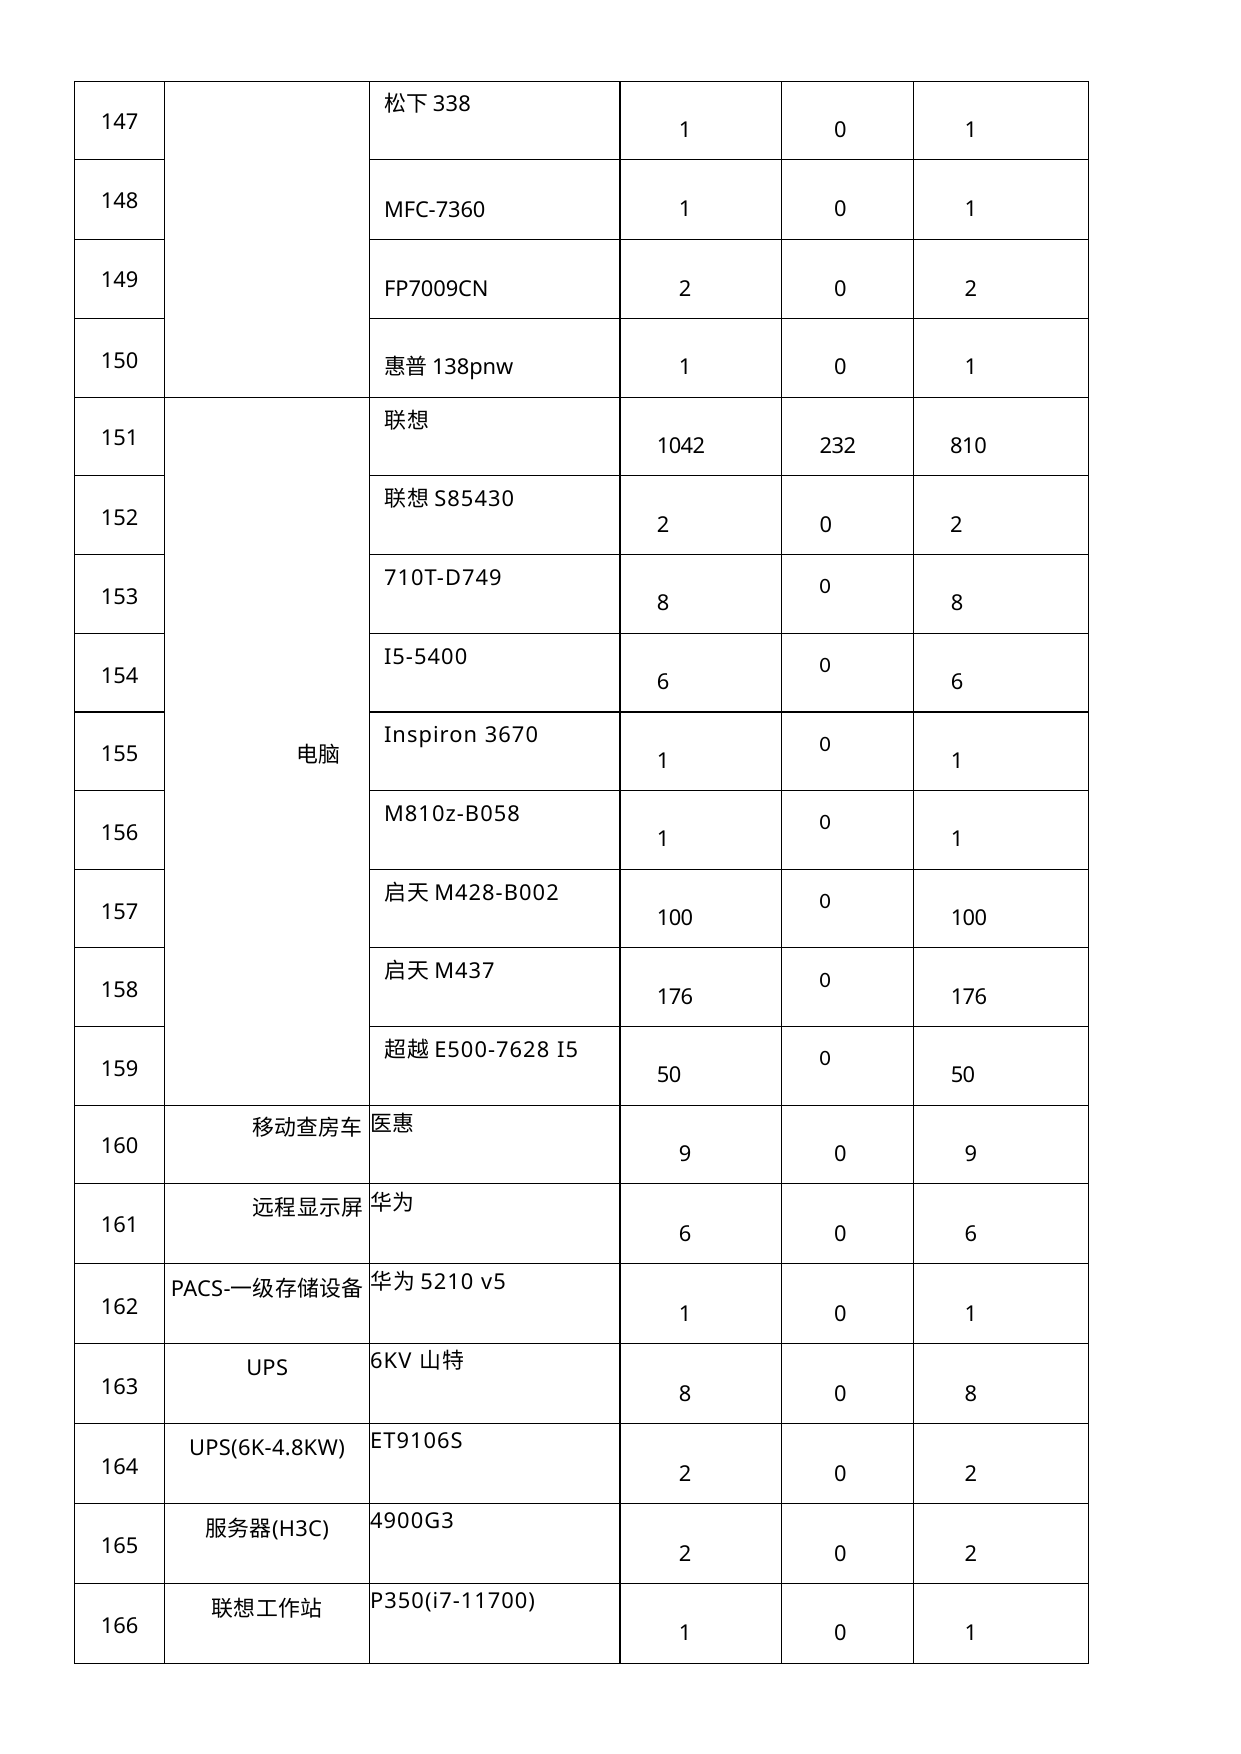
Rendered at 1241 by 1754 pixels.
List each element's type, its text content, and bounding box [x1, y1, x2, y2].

table_cell 9 [621, 1106, 781, 1183]
table_cell 0 [782, 1264, 913, 1343]
table_cell 1 [621, 160, 781, 239]
table_cell 0 [782, 1027, 913, 1104]
table_cell 6 [914, 1184, 1088, 1263]
table_cell 联想S85430 [370, 476, 619, 554]
table_cell 松下338 [370, 82, 619, 159]
table_cell 152 [75, 476, 164, 554]
table_cell 1 [621, 713, 781, 790]
table_cell 1 [914, 1264, 1088, 1343]
table_cell 151 [75, 398, 164, 475]
table_cell 远程显示屏 [165, 1184, 369, 1263]
table_cell M810z-B058 [370, 791, 619, 869]
table_cell 移动查房车 [165, 1106, 369, 1183]
table_cell 8 [914, 555, 1088, 633]
table_cell UPS [165, 1344, 369, 1423]
table_cell 2 [621, 476, 781, 554]
table_cell Inspiron 3670 [370, 713, 619, 790]
table_cell 1 [914, 713, 1088, 790]
table_cell 0 [782, 1184, 913, 1263]
table_cell I5-5400 [370, 634, 619, 711]
table_cell 6KV 山特 [370, 1344, 619, 1423]
table_cell 0 [782, 82, 913, 159]
table_cell UPS(6K-4.8KW) [165, 1424, 369, 1503]
table_cell 6 [621, 634, 781, 711]
table_cell 2 [621, 1424, 781, 1503]
table_cell 810 [914, 398, 1088, 475]
table_cell 2 [914, 476, 1088, 554]
table_cell 1 [621, 319, 781, 397]
table_cell PACS-一级存储设备 [165, 1264, 369, 1343]
table_cell 149 [75, 240, 164, 318]
table_cell ET9106S [370, 1424, 619, 1503]
table_cell 158 [75, 948, 164, 1026]
table_cell MFC-7360 [370, 160, 619, 239]
table_cell 启天M437 [370, 948, 619, 1026]
table_cell 2 [914, 1424, 1088, 1503]
table_cell 启天M428-B002 [370, 870, 619, 947]
table_cell 176 [621, 948, 781, 1026]
table_cell 0 [782, 160, 913, 239]
table_cell 华为 [370, 1184, 619, 1263]
table_cell 0 [782, 870, 913, 947]
table_cell 160 [75, 1106, 164, 1183]
table_cell 华为5210 v5 [370, 1264, 619, 1343]
table_cell 164 [75, 1424, 164, 1503]
table_cell 0 [782, 1344, 913, 1423]
table_cell 1 [914, 1584, 1088, 1663]
table_cell 惠普138pnw [370, 319, 619, 397]
table_cell 147 [75, 82, 164, 159]
table_cell 161 [75, 1184, 164, 1263]
table_cell 服务器(H3C) [165, 1504, 369, 1583]
table_cell 8 [621, 555, 781, 633]
table_cell 153 [75, 555, 164, 633]
table_cell 159 [75, 1027, 164, 1104]
table_cell 155 [75, 713, 164, 790]
table_cell 163 [75, 1344, 164, 1423]
table_cell 0 [782, 1504, 913, 1583]
table_cell 2 [914, 240, 1088, 318]
table_cell 超越E500-7628 I5 [370, 1027, 619, 1104]
table_cell 156 [75, 791, 164, 869]
table_cell 0 [782, 948, 913, 1026]
table_cell 联想 [370, 398, 619, 475]
table_cell 0 [782, 1106, 913, 1183]
table_cell 50 [621, 1027, 781, 1104]
table_cell 148 [75, 160, 164, 239]
table_cell 0 [782, 1424, 913, 1503]
table_cell 4900G3 [370, 1504, 619, 1583]
table_cell 710T-D749 [370, 555, 619, 633]
table_cell 162 [75, 1264, 164, 1343]
table_cell 医惠 [370, 1106, 619, 1183]
table_cell 0 [782, 713, 913, 790]
table_cell 0 [782, 319, 913, 397]
table_cell 157 [75, 870, 164, 947]
table_cell 50 [914, 1027, 1088, 1104]
table_cell 6 [914, 634, 1088, 711]
table_cell 6 [621, 1184, 781, 1263]
table_cell 1 [914, 319, 1088, 397]
table_cell 1 [621, 82, 781, 159]
table_cell 0 [782, 634, 913, 711]
table_cell 176 [914, 948, 1088, 1026]
table_cell P350(i7-11700) [370, 1584, 619, 1663]
table_cell 165 [75, 1504, 164, 1583]
table_cell 1 [621, 791, 781, 869]
table_cell 1 [621, 1264, 781, 1343]
table_cell 电脑 [165, 398, 369, 1104]
table_cell 1042 [621, 398, 781, 475]
table_cell 1 [914, 791, 1088, 869]
table_cell FP7009CN [370, 240, 619, 318]
table_cell 1 [914, 160, 1088, 239]
table_cell 1 [621, 1584, 781, 1663]
table_cell 0 [782, 555, 913, 633]
table_cell 8 [621, 1344, 781, 1423]
table_cell 8 [914, 1344, 1088, 1423]
table_cell 100 [914, 870, 1088, 947]
table_cell 1 [914, 82, 1088, 159]
table_cell 232 [782, 398, 913, 475]
table_cell 154 [75, 634, 164, 711]
table_cell 9 [914, 1106, 1088, 1183]
table_cell 0 [782, 791, 913, 869]
table_cell 2 [621, 240, 781, 318]
table_cell 联想工作站 [165, 1584, 369, 1663]
table_cell 2 [621, 1504, 781, 1583]
table_cell 150 [75, 319, 164, 397]
table_cell 2 [914, 1504, 1088, 1583]
table_cell 0 [782, 1584, 913, 1663]
table_cell 166 [75, 1584, 164, 1663]
table_cell 0 [782, 240, 913, 318]
table_cell 100 [621, 870, 781, 947]
table_cell 0 [782, 476, 913, 554]
